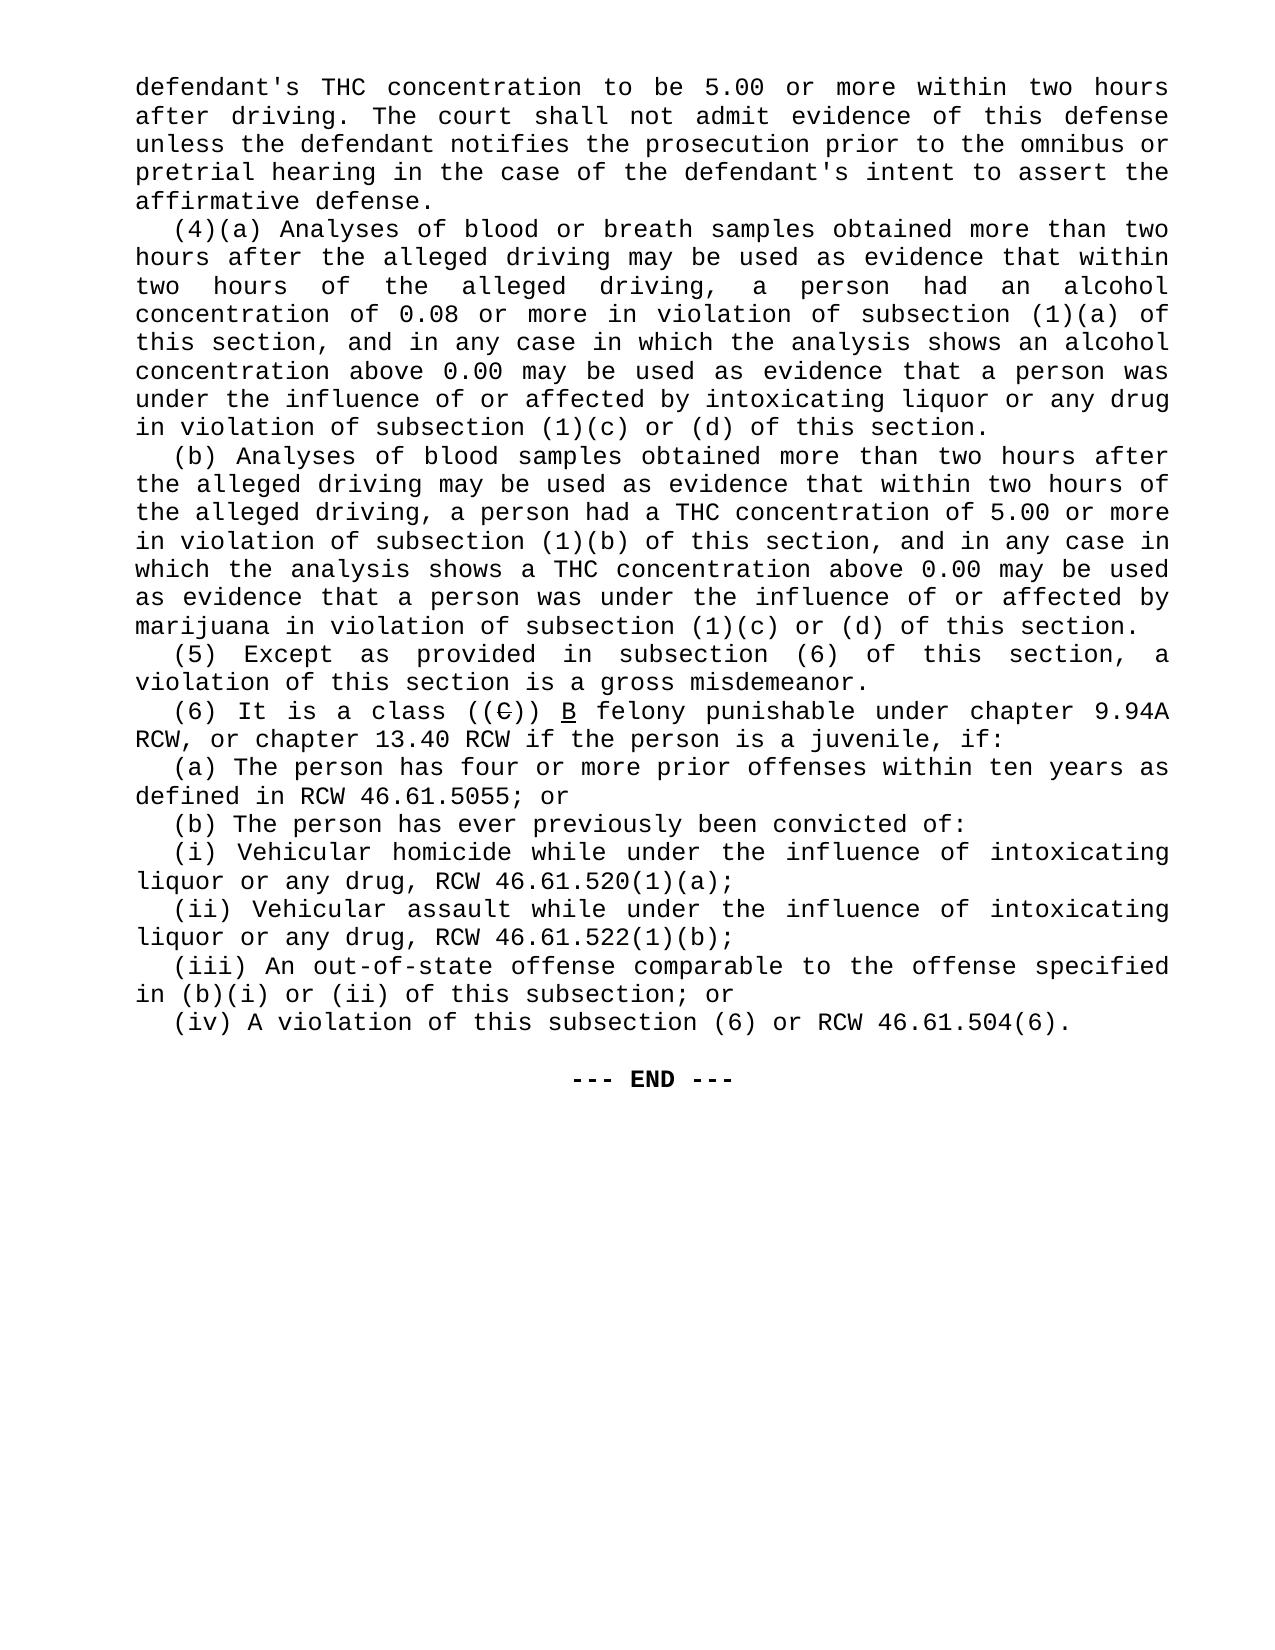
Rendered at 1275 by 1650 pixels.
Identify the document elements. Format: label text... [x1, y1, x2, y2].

text (ii) Vehicular assault while under the influence of intoxicating liquor or any drug, RCW 46.61.522(1)(b); [135, 897, 1170, 953]
text (b) Analyses of blood samples obtained more than two hours after the alleged driving may be used as evidence that within two hours of the alleged driving, a person had a THC concentration of 5.00 or more in violation of subsection (1)(b) of this section, and in any case in which the analysis shows a THC concentration above 0.00 may be used as evidence that a person was under the influence of or affected by marijuana in violation of subsection (1)(c) or (d) of this section. [135, 443, 1170, 642]
text (b) The person has ever previously been convicted of: [135, 812, 1170, 840]
text --- END --- [135, 1067, 1170, 1095]
text (4)(a) Analyses of blood or breath samples obtained more than two hours after the alleged driving may be used as evidence that within two hours of the alleged driving, a person had an alcohol concentration of 0.08 or more in violation of subsection (1)(a) of this section, and in any case in which the analysis shows an alcohol concentration above 0.00 may be used as evidence that a person was under the influence of or affected by intoxicating liquor or any drug in violation of subsection (1)(c) or (d) of this section. [135, 217, 1170, 443]
text (6) It is a class ((C)) B felony punishable under chapter 9.94A RCW, or chapter 13.40 RCW if the person is a juvenile, if: [135, 698, 1170, 755]
text (a) The person has four or more prior offenses within ten years as defined in RCW 46.61.5055; or [135, 755, 1170, 812]
text (5) Except as provided in subsection (6) of this section, a violation of this section is a gross misdemeanor. [135, 642, 1170, 698]
text (i) Vehicular homicide while under the influence of intoxicating liquor or any drug, RCW 46.61.520(1)(a); [135, 840, 1170, 897]
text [135, 75, 1170, 217]
text (iii) An out-of-state offense comparable to the offense specified in (b)(i) or (ii) of this subsection; or [135, 953, 1170, 1010]
text (iv) A violation of this subsection (6) or RCW 46.61.504(6). [135, 1010, 1170, 1038]
